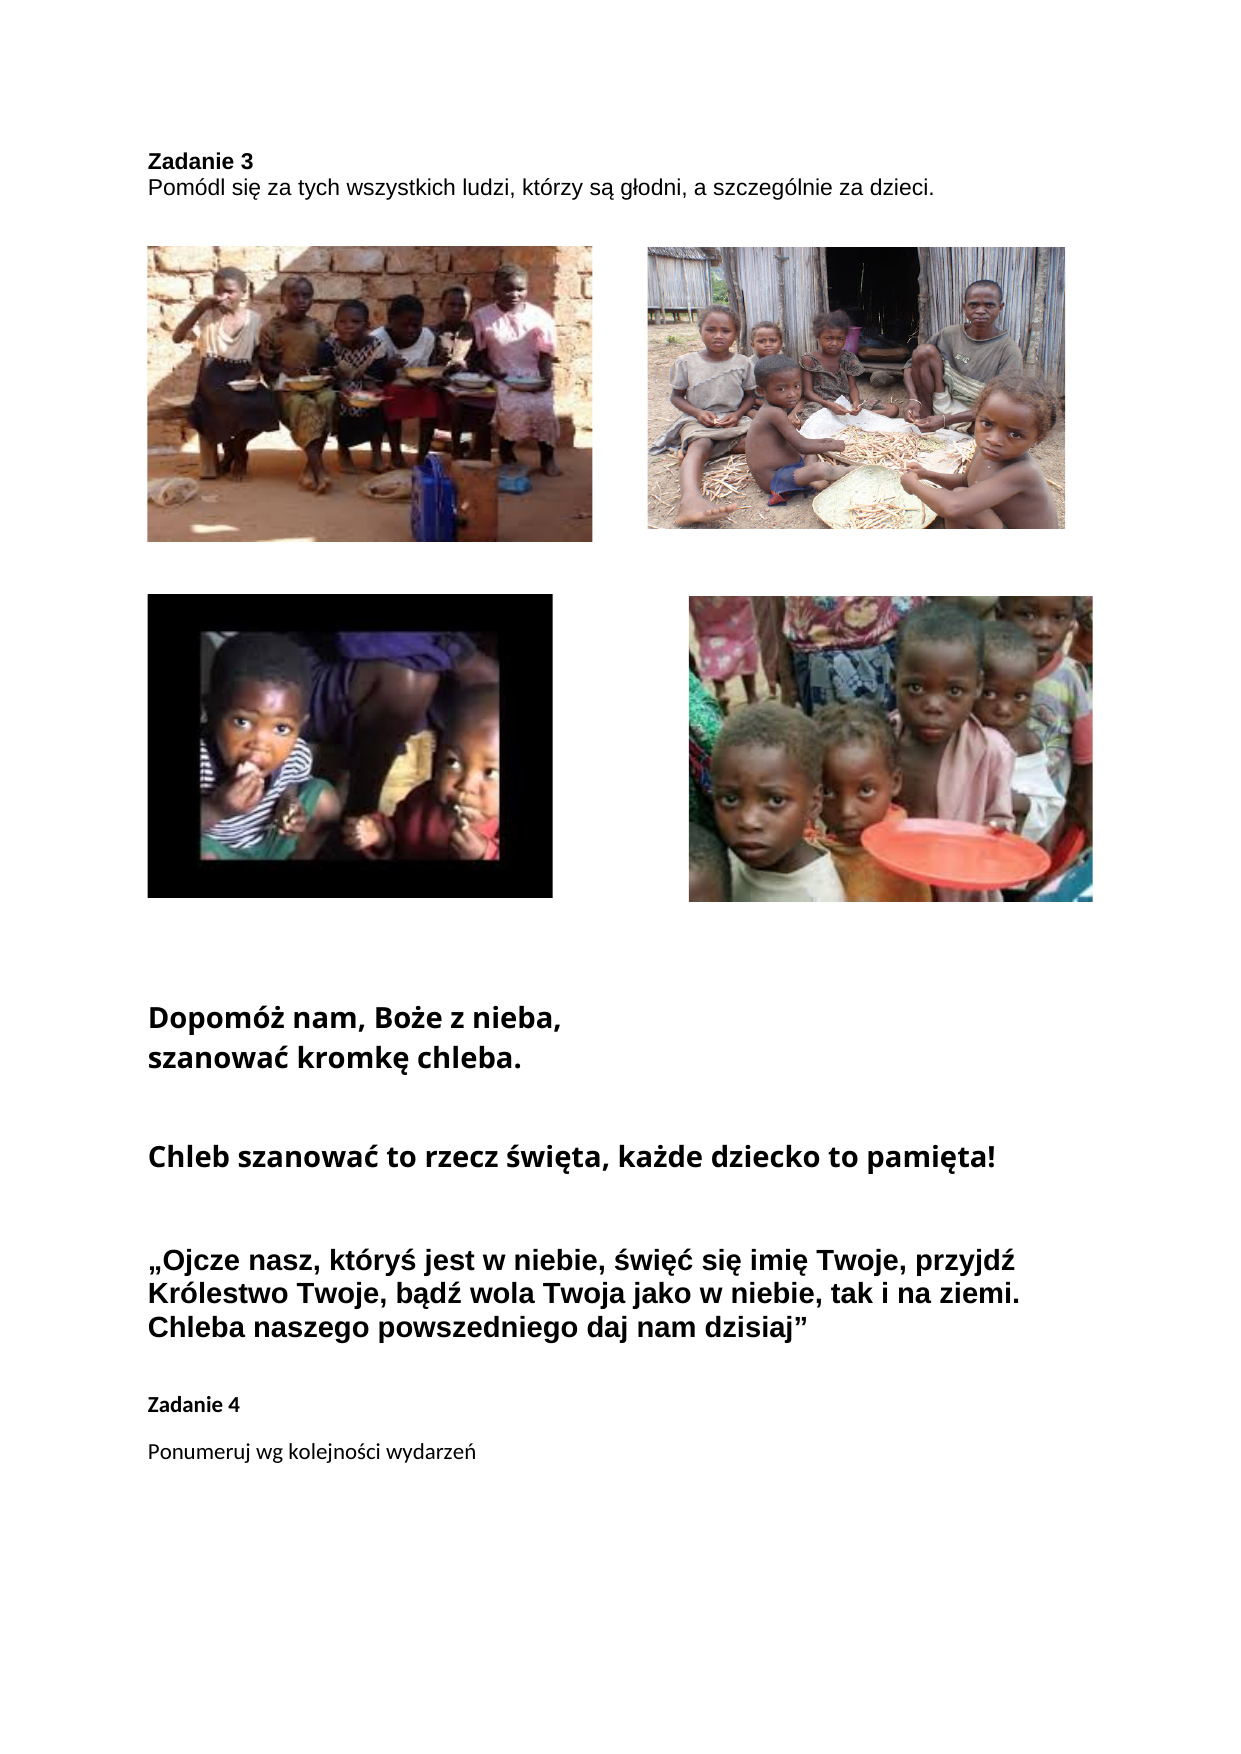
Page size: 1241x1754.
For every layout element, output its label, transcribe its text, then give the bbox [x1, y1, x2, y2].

picture [688, 596, 1093, 902]
text Zadanie 3 [148, 148, 1093, 174]
text Pomódl się za tych wszystkich ludzi, którzy są głodni, a szczególnie za dzieci. [148, 174, 1093, 200]
text Ponumeruj wg kolejności wydarzeń [148, 1437, 1093, 1465]
text Chleb szanować to rzecz święta, każde dziecko to pamięta! [148, 1136, 1093, 1176]
picture [647, 247, 1066, 529]
text szanować kromkę chleba. [148, 1037, 1093, 1077]
text Zadanie 4 [148, 1390, 1093, 1418]
text Dopomóż nam, Boże z nieba, [148, 997, 1093, 1037]
picture [147, 594, 553, 898]
text „Ojcze nasz, któryś jest w niebie, święć się imię Twoje, przyjdź Królestwo Twoje, bądź wola Twoja jako w niebie, tak i na ziemi. Chleba naszego powszedniego daj nam dzisiaj” [148, 1242, 1093, 1343]
picture [147, 246, 593, 542]
